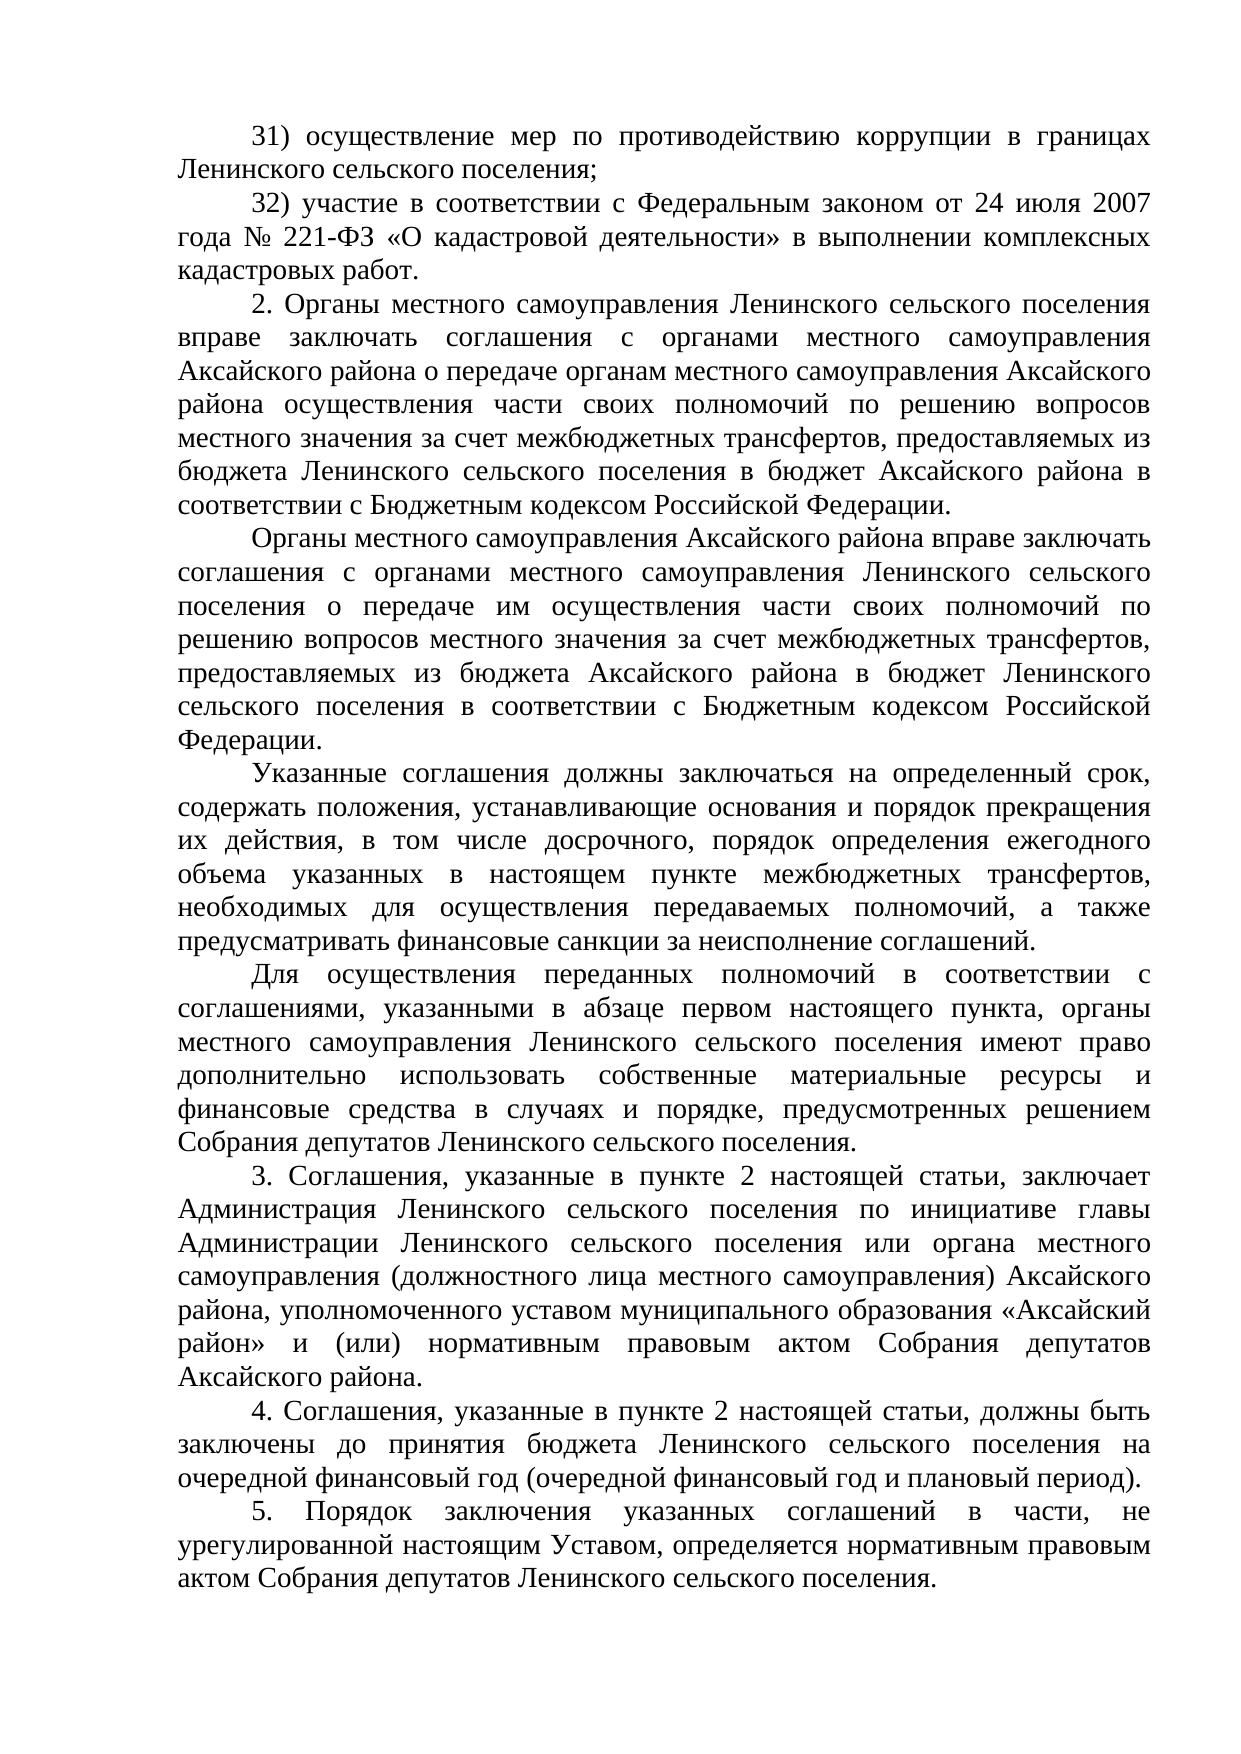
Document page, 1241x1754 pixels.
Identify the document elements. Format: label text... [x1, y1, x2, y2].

text Указанные соглашения должны заключаться на определенный срок, содержать положения, устанавливающие основания и порядок прекращения их действия, в том числе досрочного, порядок определения ежегодного объема указанных в настоящем пункте межбюджетных трансфертов, необходимых для осуществления передаваемых полномочий, а также предусматривать финансовые санкции за неисполнение соглашений. [177, 755, 1152, 957]
text 31) осуществление мер по противодействию коррупции в границах Ленинского сельского поселения; [177, 118, 1152, 185]
text Для осуществления переданных полномочий в соответствии с соглашениями, указанными в абзаце первом настоящего пункта, органы местного самоуправления Ленинского сельского поселения имеют право дополнительно использовать собственные материальные ресурсы и финансовые средства в случаях и порядке, предусмотренных решением Собрания депутатов Ленинского сельского поселения. [177, 957, 1152, 1158]
text 5. Порядок заключения указанных соглашений в части, не урегулированной настоящим Уставом, определяется нормативным правовым актом Собрания депутатов Ленинского сельского поселения. [177, 1493, 1152, 1594]
text 4. Соглашения, указанные в пункте 2 настоящей статьи, должны быть заключены до принятия бюджета Ленинского сельского поселения на очередной финансовый год (очередной финансовый год и плановый период). [177, 1393, 1152, 1493]
text Органы местного самоуправления Аксайского района вправе заключать соглашения с органами местного самоуправления Ленинского сельского поселения о передаче им осуществления части своих полномочий по решению вопросов местного значения за счет межбюджетных трансфертов, предоставляемых из бюджета Аксайского района в бюджет Ленинского сельского поселения в соответствии с Бюджетным кодексом Российской Федерации. [177, 521, 1152, 755]
text 32) участие в соответствии с Федеральным законом от 24 июля 2007 года № 221-ФЗ «О кадастровой деятельности» в выполнении комплексных кадастровых работ. [177, 185, 1152, 286]
text 2. Органы местного самоуправления Ленинского сельского поселения вправе заключать соглашения с органами местного самоуправления Аксайского района о передаче органам местного самоуправления Аксайского района осуществления части своих полномочий по решению вопросов местного значения за счет межбюджетных трансфертов, предоставляемых из бюджета Ленинского сельского поселения в бюджет Аксайского района в соответствии с Бюджетным кодексом Российской Федерации. [177, 286, 1152, 521]
text 3. Соглашения, указанные в пункте 2 настоящей статьи, заключает Администрация Ленинского сельского поселения по инициативе главы Администрации Ленинского сельского поселения или органа местного самоуправления (должностного лица местного самоуправления) Аксайского района, уполномоченного уставом муниципального образования «Аксайский район» и (или) нормативным правовым актом Собрания депутатов Аксайского района. [177, 1158, 1152, 1393]
